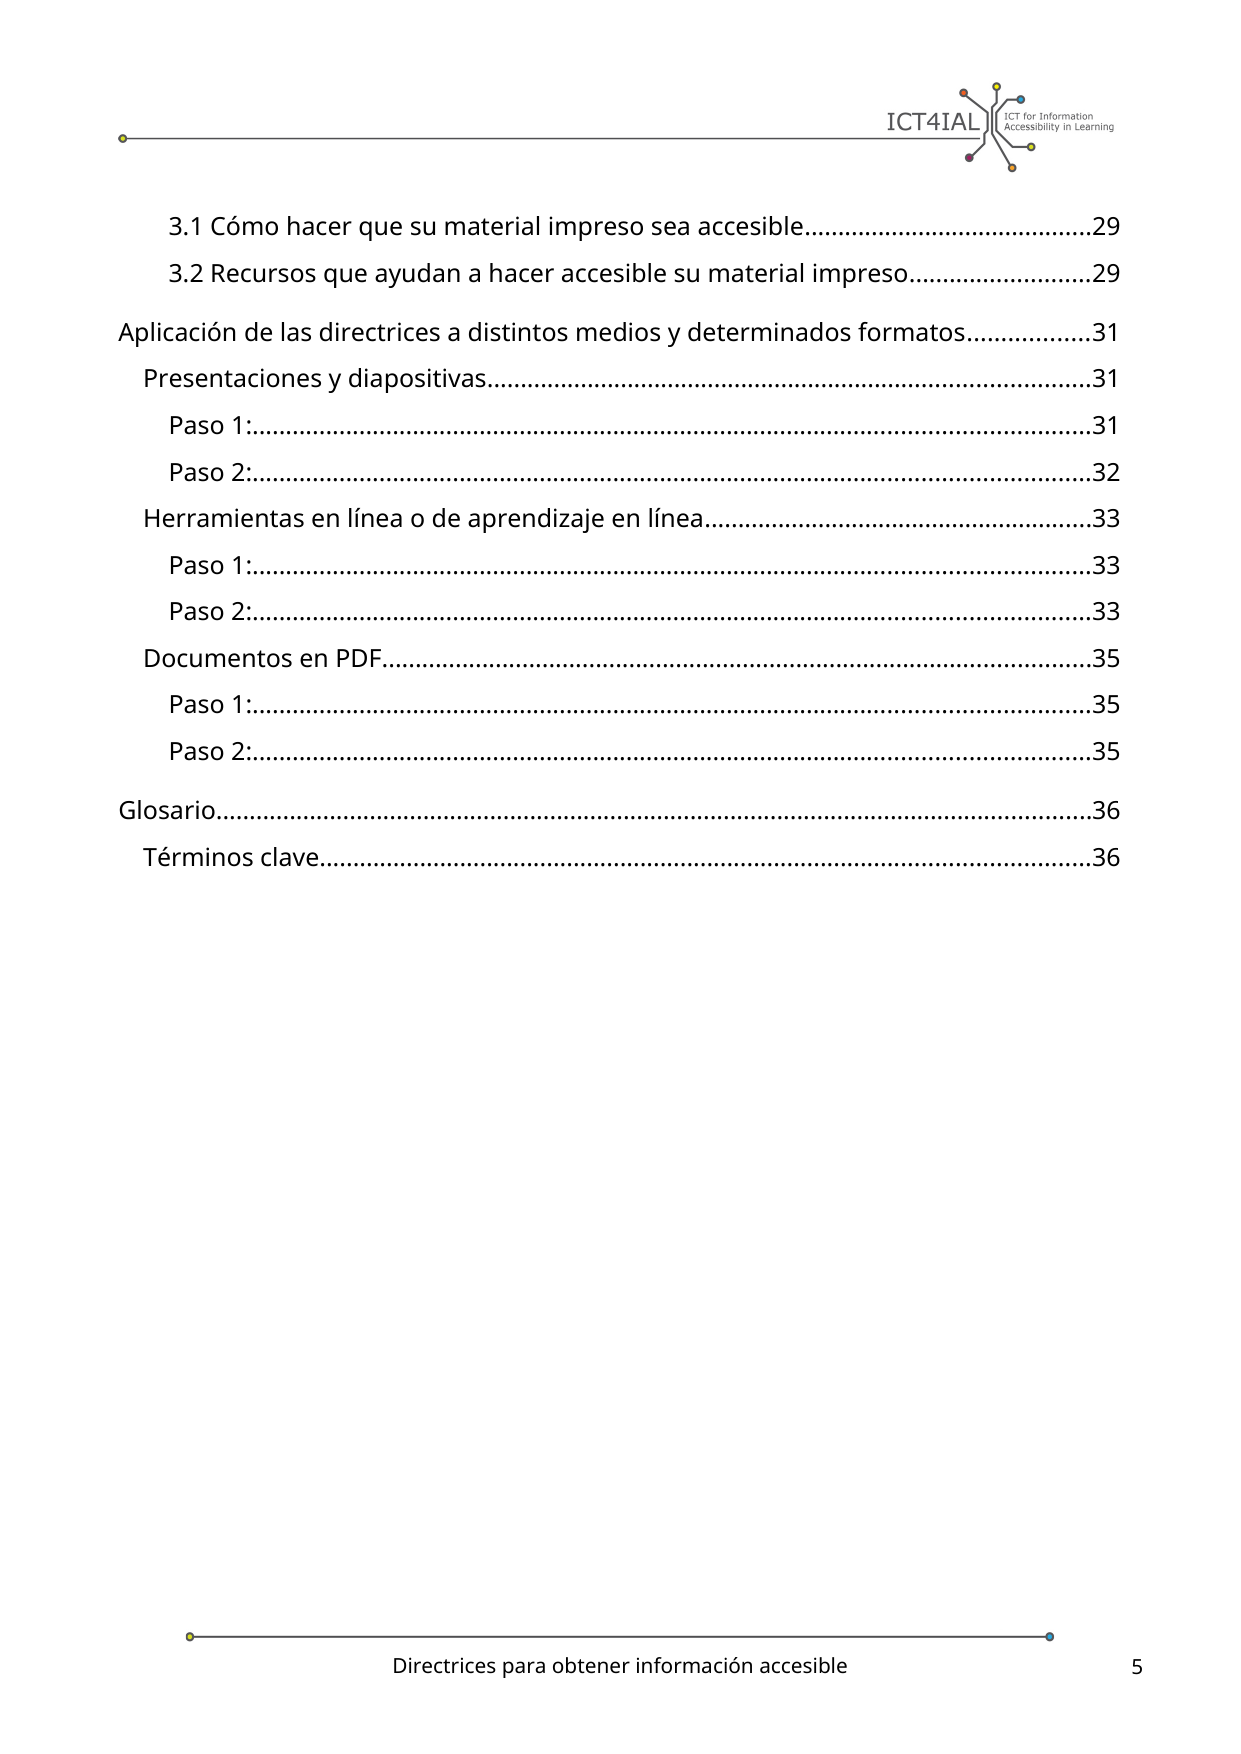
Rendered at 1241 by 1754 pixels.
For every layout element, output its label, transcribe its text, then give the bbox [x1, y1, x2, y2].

text Paso 1: 33 [168, 547, 1122, 581]
picture [185, 1620, 1055, 1652]
text Paso 2: 35 [168, 733, 1122, 768]
text 3.1 Cómo hacer que su material impreso sea accesible 29 [168, 209, 1122, 243]
text Herramientas en línea o de aprendizaje en línea 33 [143, 501, 1122, 535]
text Glosario 36 [118, 793, 1122, 827]
text Términos clave 36 [143, 839, 1122, 873]
picture [118, 73, 1125, 181]
text Paso 2: 33 [168, 594, 1122, 628]
text Documentos en PDF 35 [143, 640, 1122, 674]
text Presentaciones y diapositivas 31 [143, 361, 1122, 395]
text Paso 1: 31 [168, 408, 1122, 442]
text Paso 2: 32 [168, 454, 1122, 488]
text Paso 1: 35 [168, 687, 1122, 721]
text 3.2 Recursos que ayudan a hacer accesible su material impreso 29 [168, 255, 1122, 289]
text Aplicación de las directrices a distintos medios y determinados formatos 31 [118, 314, 1122, 348]
